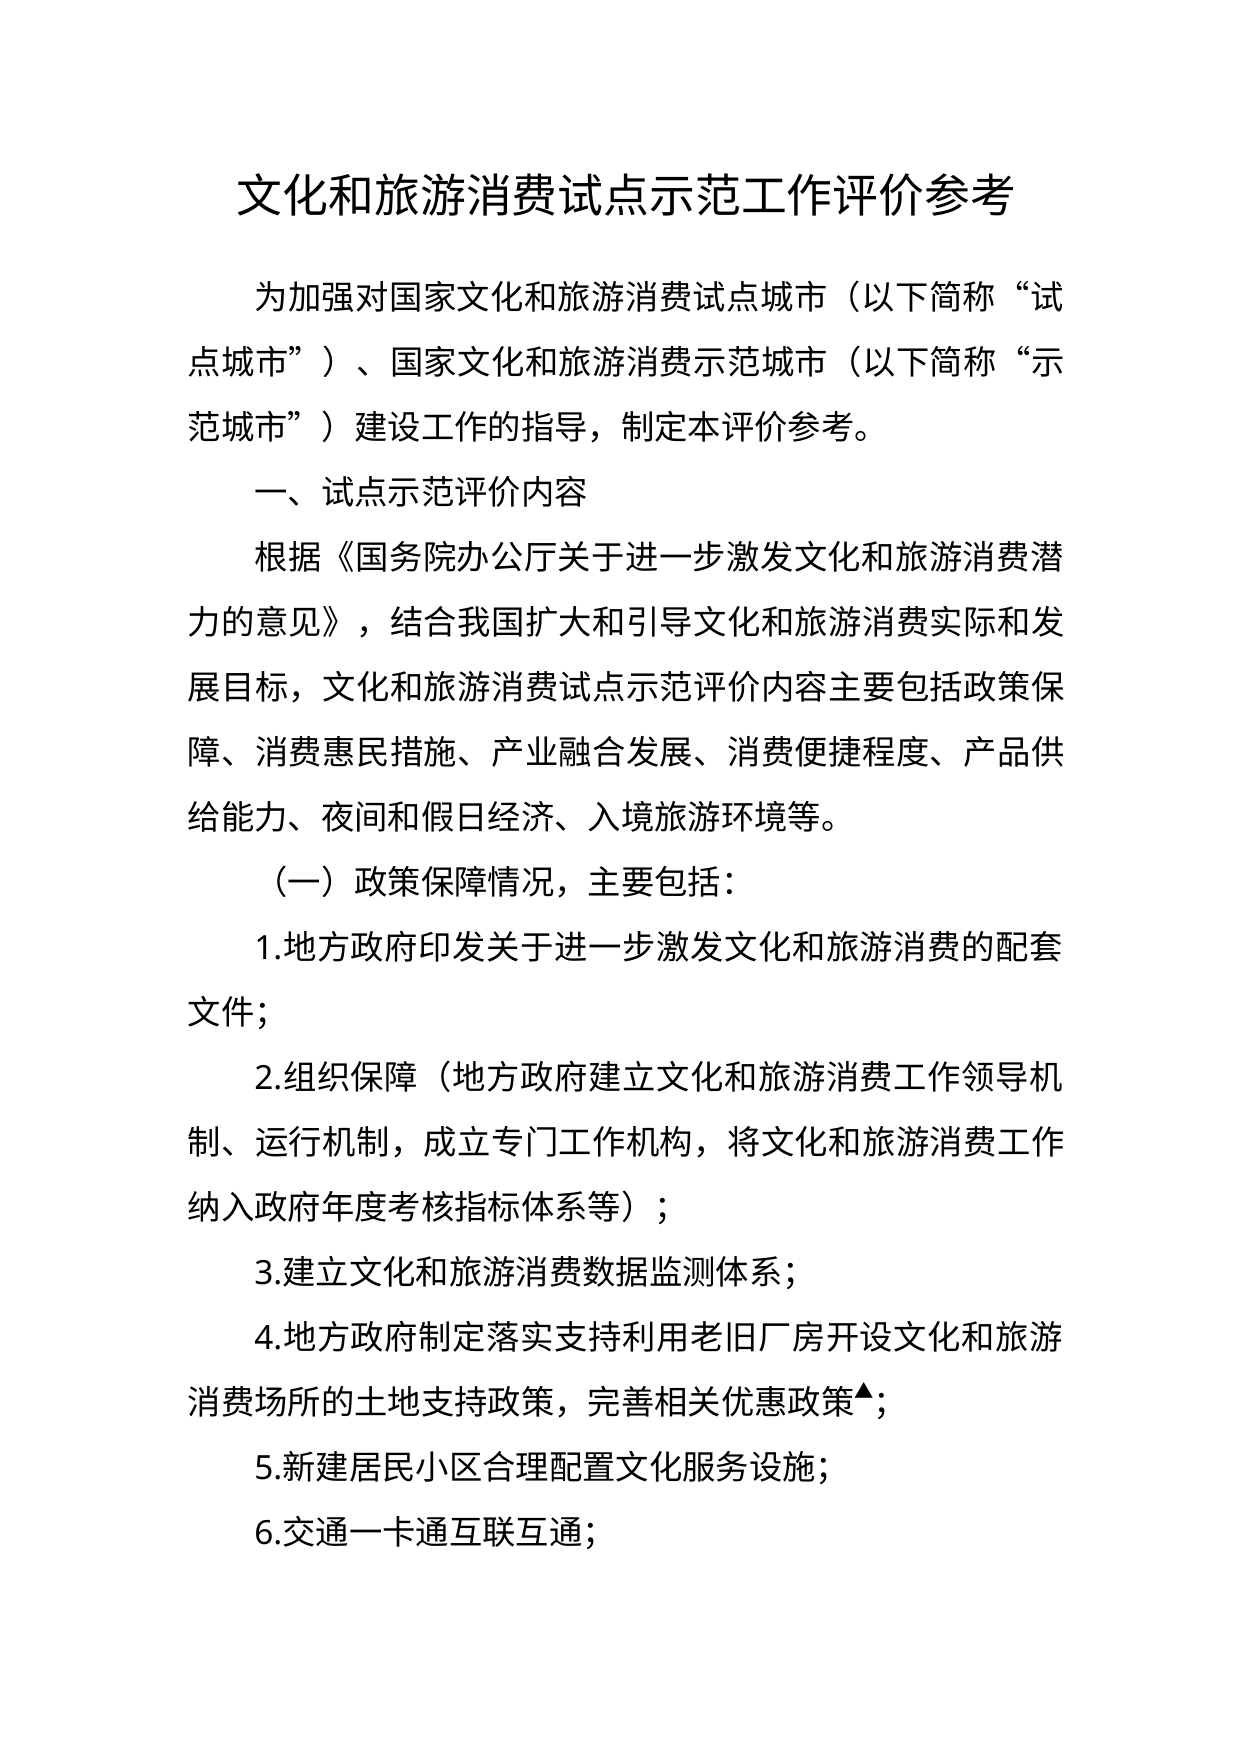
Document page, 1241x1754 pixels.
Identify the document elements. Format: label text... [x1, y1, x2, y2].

text 6.交通一卡通互联互通； [187, 1498, 1065, 1563]
text （一）政策保障情况，主要包括： [187, 848, 1065, 913]
text 根据《国务院办公厅关于进一步激发文化和旅游消费潜力的意见》，结合我国扩大和引导文化和旅游消费实际和发展目标，文化和旅游消费试点示范评价内容主要包括政策保障、消费惠民措施、产业融合发展、消费便捷程度、产品供给能力、夜间和假日经济、入境旅游环境等。 [187, 523, 1065, 848]
text 3.建立文化和旅游消费数据监测体系； [187, 1238, 1065, 1303]
text 1.地方政府印发关于进一步激发文化和旅游消费的配套文件； [187, 913, 1065, 1043]
text 为加强对国家文化和旅游消费试点城市（以下简称“试点城市”）、国家文化和旅游消费示范城市（以下简称“示范城市”）建设工作的指导，制定本评价参考。 [187, 263, 1065, 458]
text 文化和旅游消费试点示范工作评价参考 [187, 162, 1065, 224]
text 一、试点示范评价内容 [187, 458, 1065, 523]
text 4.地方政府制定落实支持利用老旧厂房开设文化和旅游消费场所的土地支持政策，完善相关优惠政策▲； [187, 1303, 1065, 1433]
text 5.新建居民小区合理配置文化服务设施； [187, 1433, 1065, 1498]
text 2.组织保障（地方政府建立文化和旅游消费工作领导机制、运行机制，成立专门工作机构，将文化和旅游消费工作纳入政府年度考核指标体系等）； [187, 1043, 1065, 1238]
